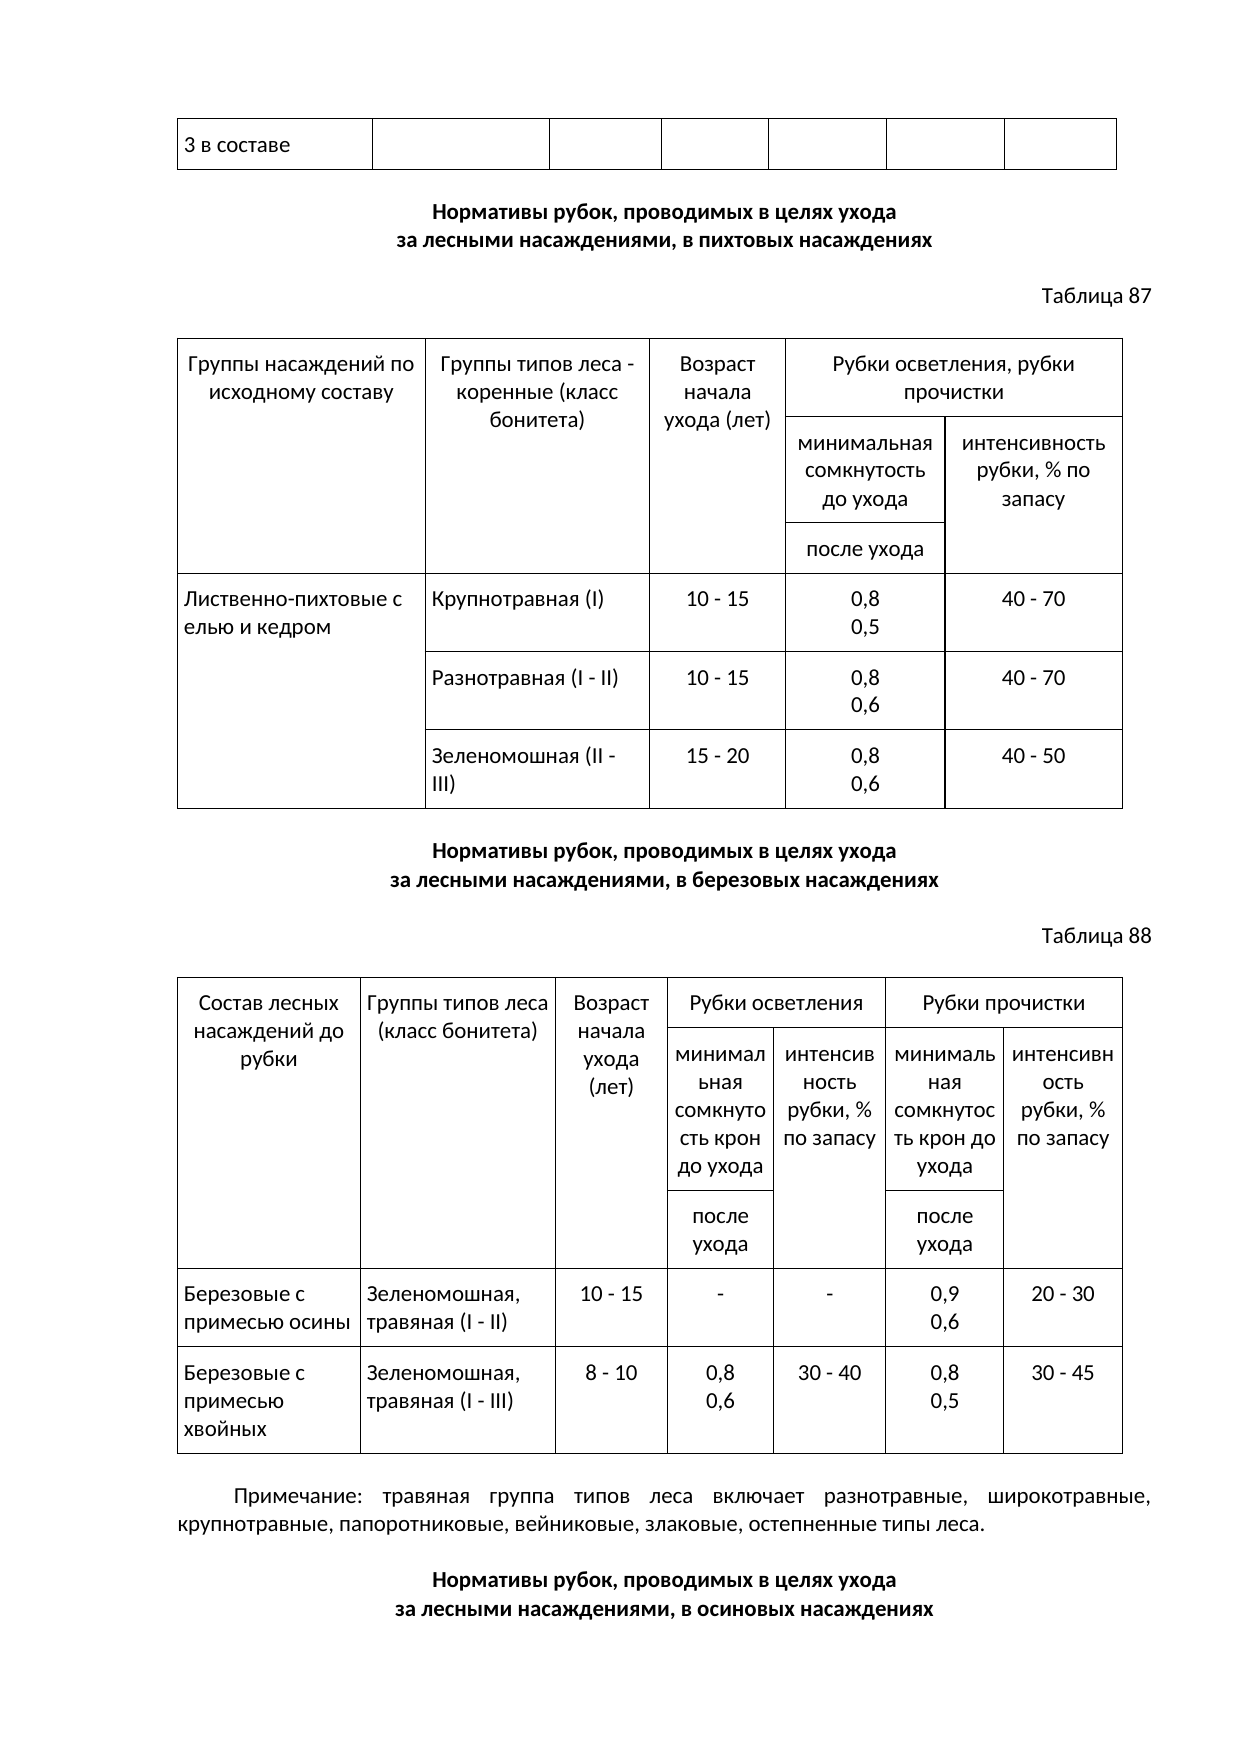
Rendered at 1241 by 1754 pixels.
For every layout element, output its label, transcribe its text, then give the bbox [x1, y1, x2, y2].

text Таблица 88 [177, 921, 1152, 949]
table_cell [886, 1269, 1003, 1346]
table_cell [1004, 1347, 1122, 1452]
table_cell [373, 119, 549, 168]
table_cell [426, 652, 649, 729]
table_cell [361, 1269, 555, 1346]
title Нормативы рубок, проводимых в целях ухода [177, 197, 1152, 226]
title за лесными насаждениями, в осиновых насаждениях [177, 1594, 1152, 1622]
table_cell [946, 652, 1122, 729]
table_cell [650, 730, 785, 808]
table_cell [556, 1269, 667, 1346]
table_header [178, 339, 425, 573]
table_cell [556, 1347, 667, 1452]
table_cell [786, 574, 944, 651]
title за лесными насаждениями, в пихтовых насаждениях [177, 226, 1152, 253]
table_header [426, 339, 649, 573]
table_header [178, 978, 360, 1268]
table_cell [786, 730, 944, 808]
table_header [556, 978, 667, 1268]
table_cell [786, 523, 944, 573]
title за лесными насаждениями, в березовых насаждениях [177, 865, 1152, 893]
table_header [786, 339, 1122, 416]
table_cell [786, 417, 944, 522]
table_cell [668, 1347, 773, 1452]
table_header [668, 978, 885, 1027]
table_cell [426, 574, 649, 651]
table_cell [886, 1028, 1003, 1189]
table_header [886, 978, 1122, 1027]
title Нормативы рубок, проводимых в целях ухода [177, 837, 1152, 865]
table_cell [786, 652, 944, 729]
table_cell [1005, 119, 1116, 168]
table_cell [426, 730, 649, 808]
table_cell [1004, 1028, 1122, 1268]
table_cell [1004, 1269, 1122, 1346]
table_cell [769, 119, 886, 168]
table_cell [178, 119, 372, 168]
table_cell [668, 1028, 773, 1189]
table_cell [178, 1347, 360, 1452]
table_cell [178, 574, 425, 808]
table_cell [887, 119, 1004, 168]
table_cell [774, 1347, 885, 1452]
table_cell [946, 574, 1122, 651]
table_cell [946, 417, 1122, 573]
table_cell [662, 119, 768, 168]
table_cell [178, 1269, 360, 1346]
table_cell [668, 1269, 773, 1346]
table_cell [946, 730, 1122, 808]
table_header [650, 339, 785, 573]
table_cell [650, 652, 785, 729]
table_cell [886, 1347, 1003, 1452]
text Примечание: травяная группа типов леса включает разнотравные, широкотравные, крупнотравные, папоротниковые, вейниковые, злаковые, остепненные типы леса. [177, 1482, 1152, 1538]
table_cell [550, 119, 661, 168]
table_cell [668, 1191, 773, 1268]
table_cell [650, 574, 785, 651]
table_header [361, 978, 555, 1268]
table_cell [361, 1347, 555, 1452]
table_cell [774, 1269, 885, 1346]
title Нормативы рубок, проводимых в целях ухода [177, 1566, 1152, 1594]
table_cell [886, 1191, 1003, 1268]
text Таблица 87 [177, 282, 1152, 309]
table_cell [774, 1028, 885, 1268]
